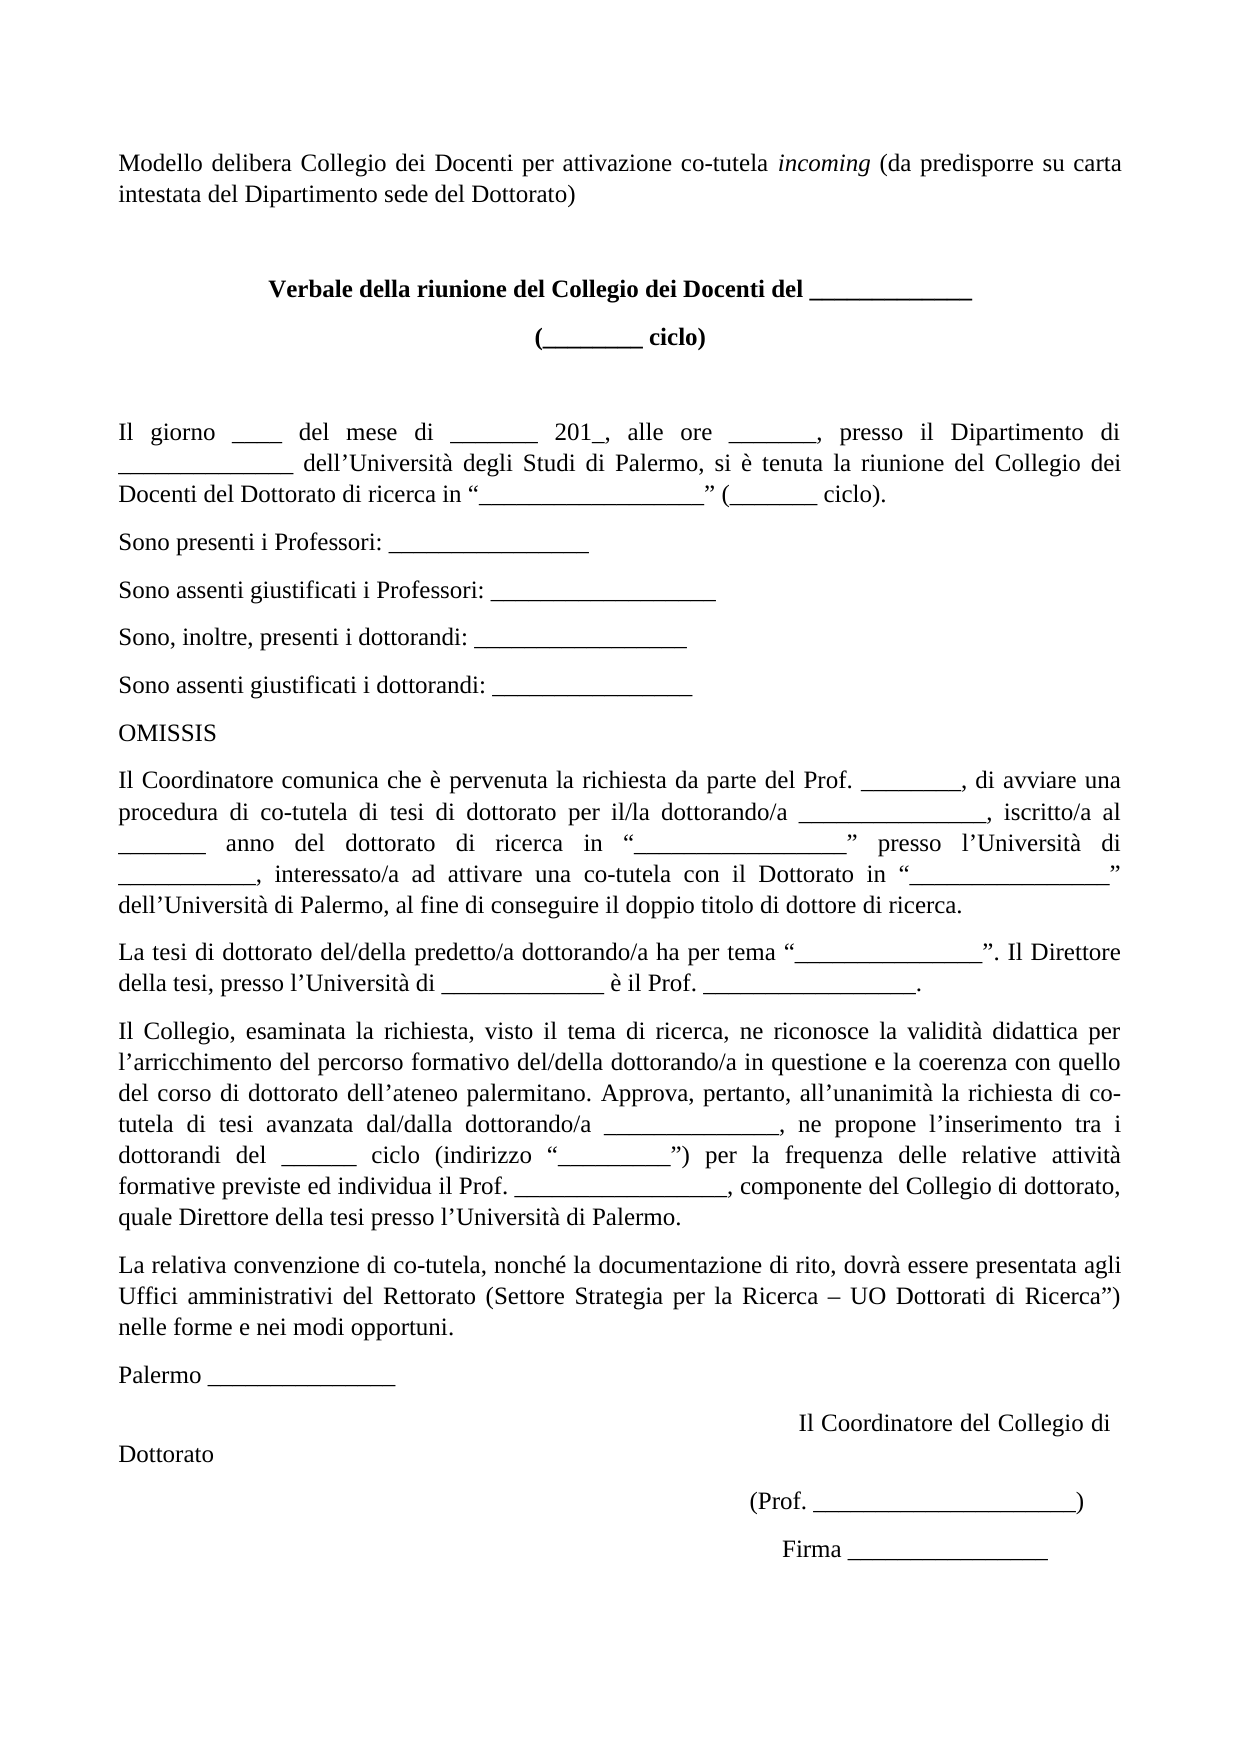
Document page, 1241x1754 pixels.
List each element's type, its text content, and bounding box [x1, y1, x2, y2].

text Sono, inoltre, presenti i dottorandi: _________________ [118, 622, 1122, 651]
text OMISSIS [118, 718, 1122, 747]
text Il Coordinatore del Collegio di Dottorato [118, 1408, 1122, 1467]
text Palermo _______________ [118, 1360, 1122, 1389]
text (________ ciclo) [118, 322, 1122, 351]
text Verbale della riunione del Collegio dei Docenti del _____________ [118, 274, 1122, 303]
text Sono presenti i Professori: ________________ [118, 527, 1122, 556]
text Il Coordinatore comunica che è pervenuta la richiesta da parte del Prof. ________, di avviare una procedura di co-tutela di tesi di dottorato per il/la dottorando/a _______________, iscritto/a al _______ anno del dottorato di ricerca in “_________________” presso l’Università di ___________, interessato/a ad attivare una co-tutela con il Dottorato in “________________” dell’Università di Palermo, al fine di conseguire il doppio titolo di dottore di ricerca. [118, 766, 1122, 918]
text Il giorno ____ del mese di _______ 201_, alle ore _______, presso il Dipartimento di ______________ dell’Università degli Studi di Palermo, si è tenuta la riunione del Collegio dei Docenti del Dottorato di ricerca in “__________________” (_______ ciclo). [118, 417, 1122, 508]
text Sono assenti giustificati i Professori: __________________ [118, 575, 1122, 603]
text La relativa convenzione di co-tutela, nonché la documentazione di rito, dovrà essere presentata agli Uffici amministrativi del Rettorato (Settore Strategia per la Ricerca – UO Dottorati di Ricerca”) nelle forme e nei modi opportuni. [118, 1250, 1122, 1341]
text Firma ________________ [118, 1534, 1122, 1563]
text Modello delibera Collegio dei Docenti per attivazione co-tutela incoming (da predisporre su carta intestata del Dipartimento sede del Dottorato) [118, 148, 1122, 207]
text Il Collegio, esaminata la richiesta, visto il tema di ricerca, ne riconosce la validità didattica per l’arricchimento del percorso formativo del/della dottorando/a in questione e la coerenza con quello del corso di dottorato dell’ateneo palermitano. Approva, pertanto, all’unanimità la richiesta di co-tutela di tesi avanzata dal/dalla dottorando/a ______________, ne propone l’inserimento tra i dottorandi del ______ ciclo (indirizzo “_________”) per la frequenza delle relative attività formative previste ed individua il Prof. _________________, componente del Collegio di dottorato, quale Direttore della tesi presso l’Università di Palermo. [118, 1016, 1122, 1231]
text La tesi di dottorato del/della predetto/a dottorando/a ha per tema “_______________”. Il Direttore della tesi, presso l’Università di _____________ è il Prof. _________________. [118, 937, 1122, 997]
text (Prof. _____________________) [118, 1486, 1122, 1515]
text Sono assenti giustificati i dottorandi: ________________ [118, 670, 1122, 699]
